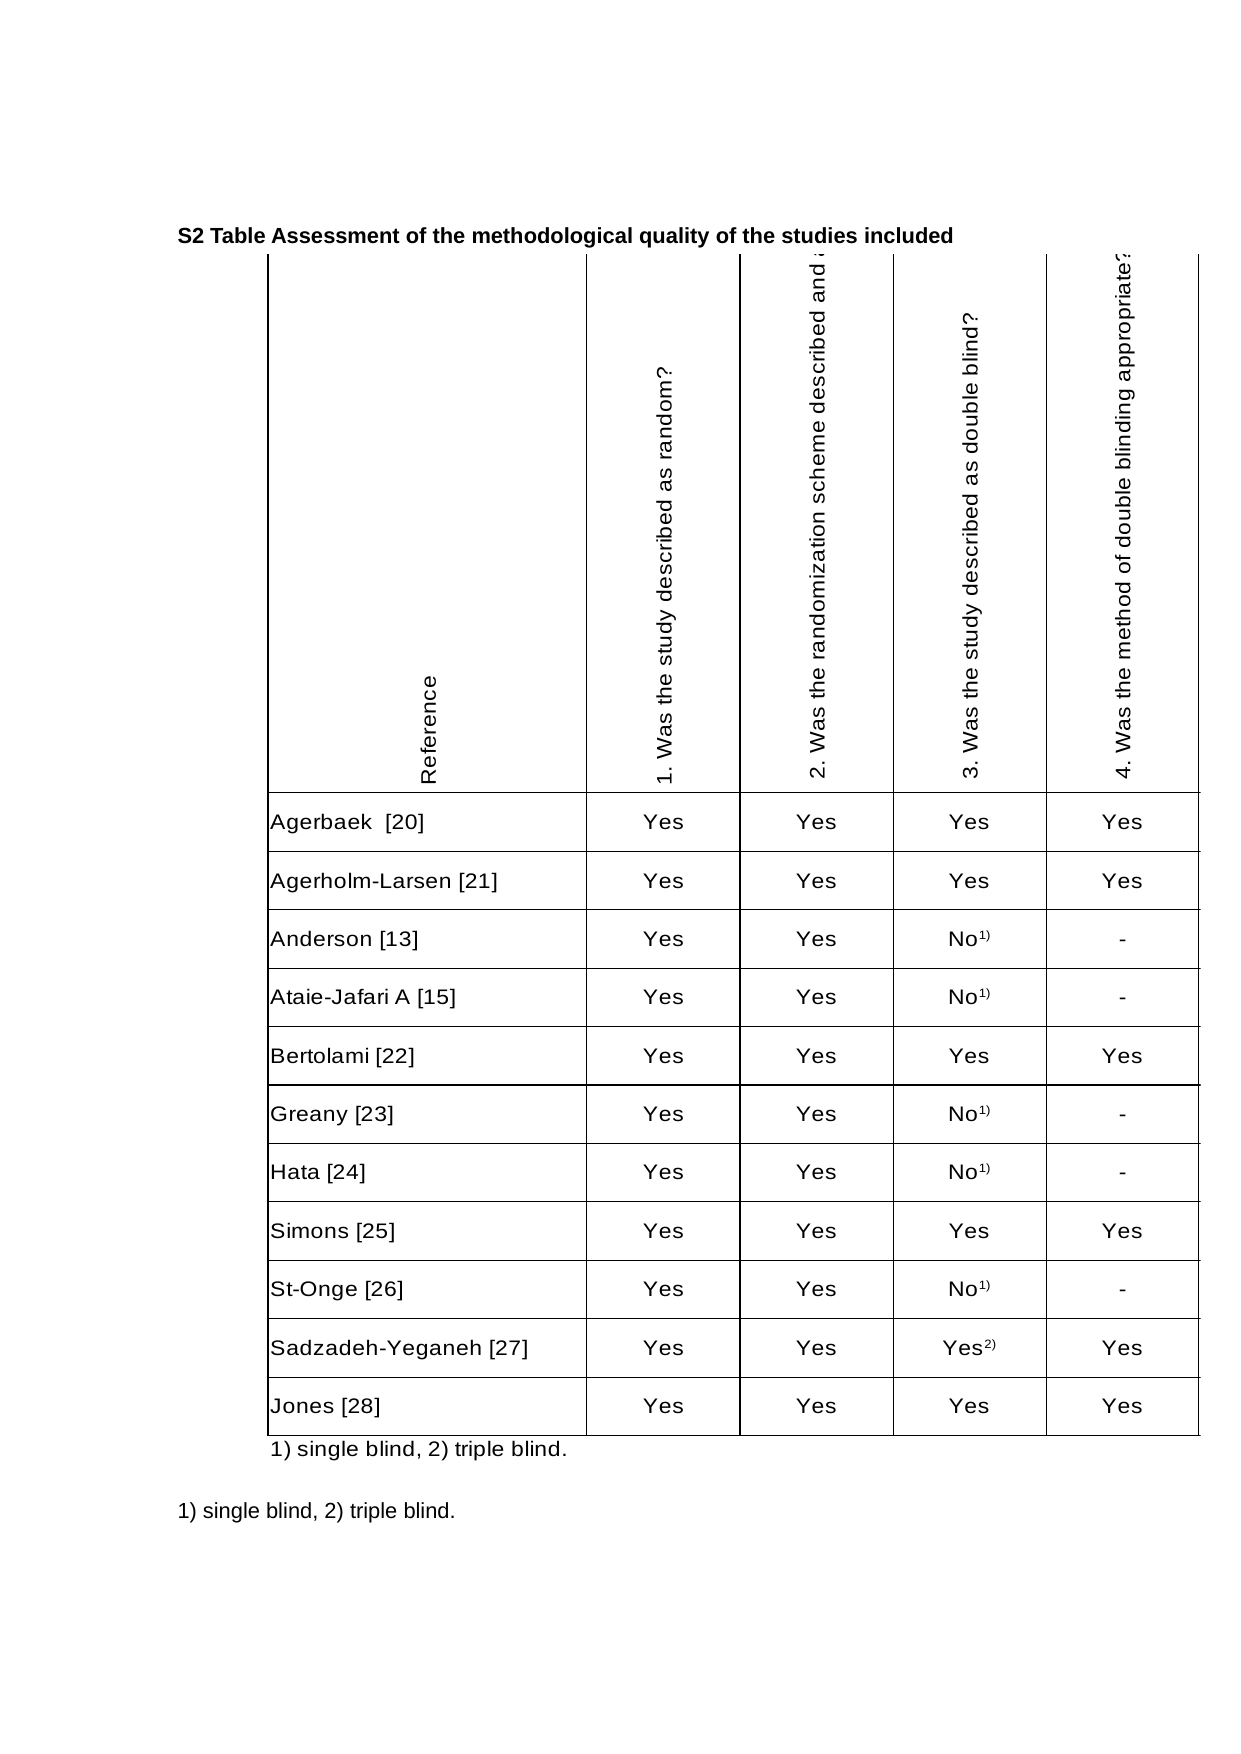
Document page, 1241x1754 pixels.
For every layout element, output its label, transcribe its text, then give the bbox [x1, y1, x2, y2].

text S2 Table Assessment of the methodological quality of the studies included [177, 217, 1063, 254]
text 1) single blind, 2) triple blind. [177, 1492, 1063, 1529]
